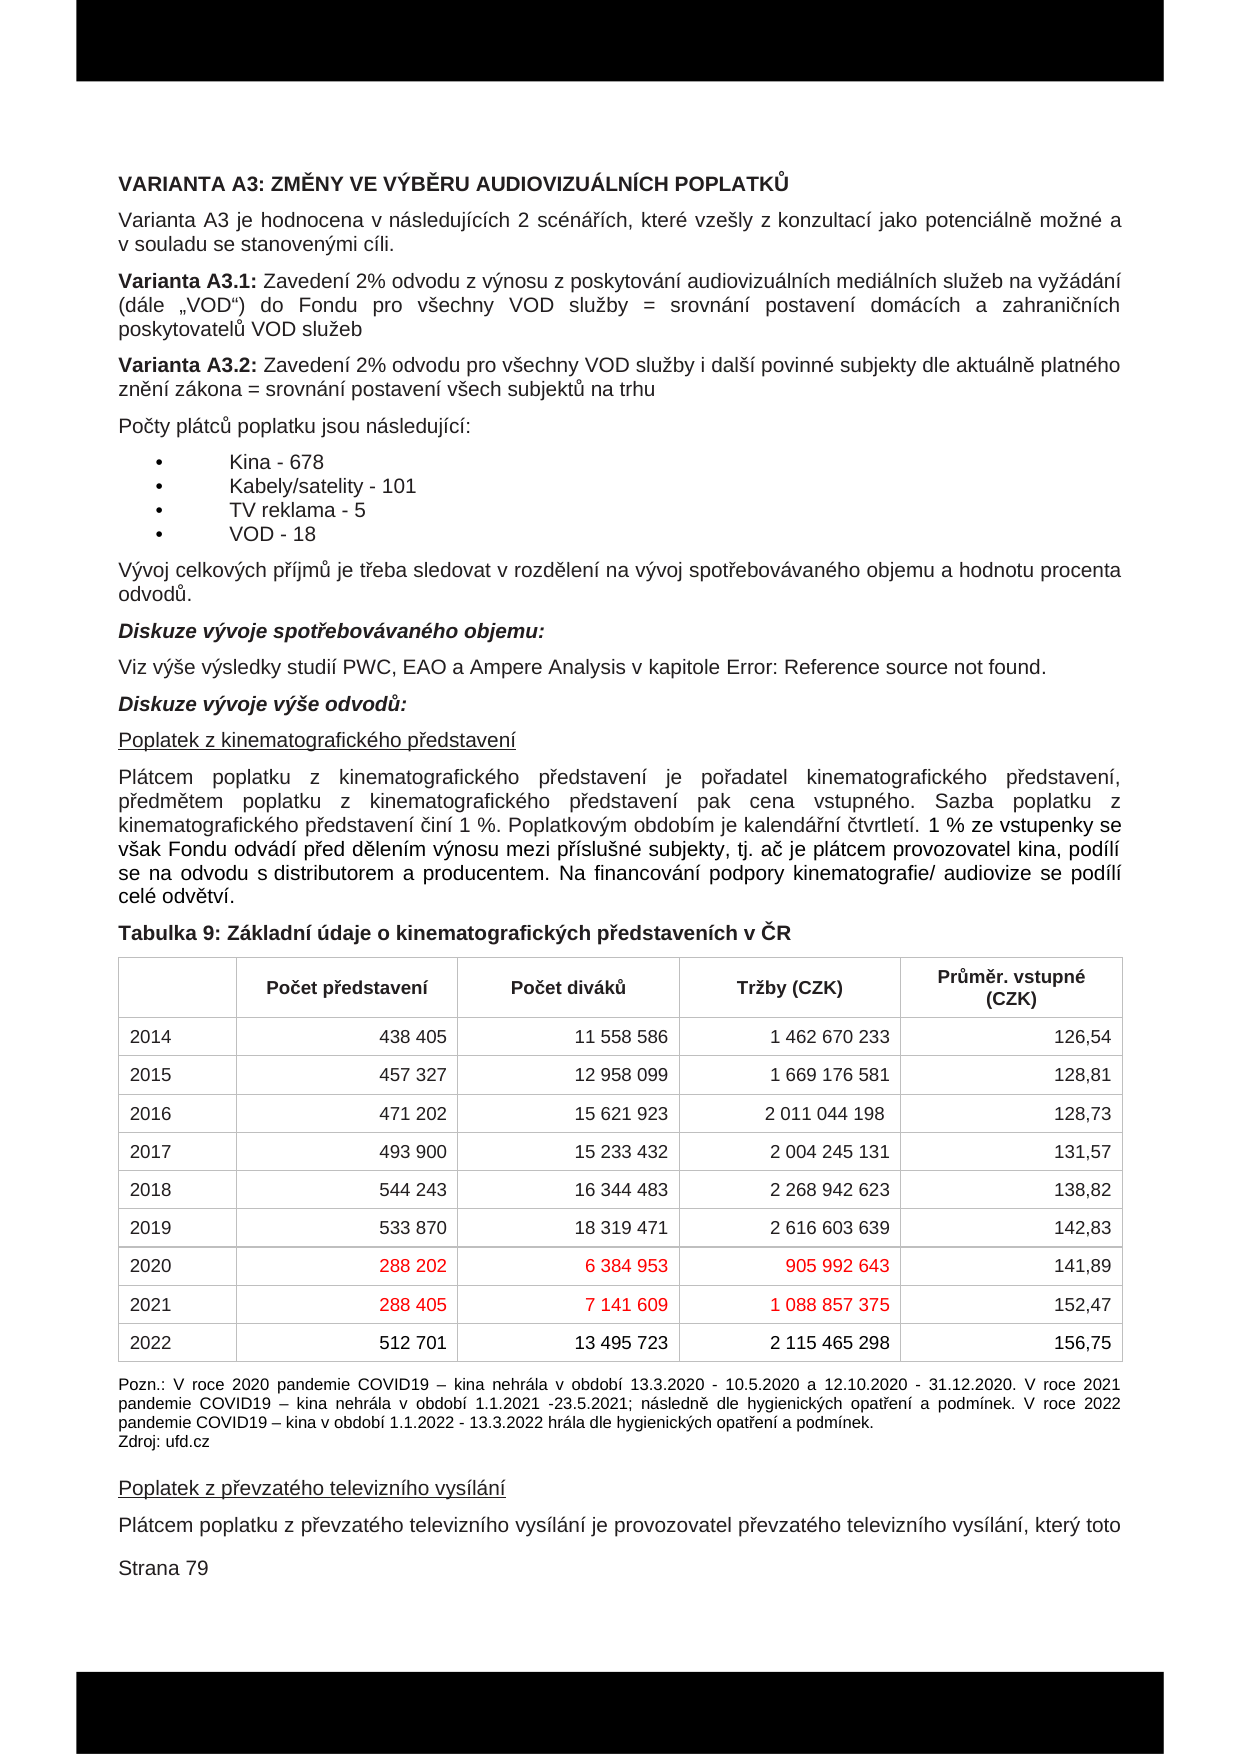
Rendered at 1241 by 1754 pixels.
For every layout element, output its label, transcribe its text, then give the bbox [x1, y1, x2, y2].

text Tabulka 9: Základní údaje o kinematografických představeních v ČR [118, 921, 1122, 945]
text Plátcem poplatku z kinematografického představení je pořadatel kinematografického představení, předmětem poplatku z kinematografického představení pak cena vstupného. Sazba poplatku z kinematografického představení činí 1 %. Poplatkovým obdobím je kalendářní čtvrtletí. 1 % ze vstupenky se však Fondu odvádí před dělením výnosu mezi příslušné subjekty, tj. ač je plátcem provozovatel kina, podílí se na odvodu s distributorem a producentem. Na financování podpory kinematografie/ audiovize se podílí celé odvětví. [118, 764, 1122, 908]
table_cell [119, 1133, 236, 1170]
picture [0, 0, 1240, 1754]
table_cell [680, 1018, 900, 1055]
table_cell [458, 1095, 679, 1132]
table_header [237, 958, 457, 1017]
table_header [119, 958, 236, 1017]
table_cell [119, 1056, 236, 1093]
list TV reklama - 5 [155, 498, 1122, 522]
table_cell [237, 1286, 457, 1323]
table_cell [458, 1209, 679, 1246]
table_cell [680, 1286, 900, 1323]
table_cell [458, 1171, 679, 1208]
list Kina - 678 [155, 450, 1122, 474]
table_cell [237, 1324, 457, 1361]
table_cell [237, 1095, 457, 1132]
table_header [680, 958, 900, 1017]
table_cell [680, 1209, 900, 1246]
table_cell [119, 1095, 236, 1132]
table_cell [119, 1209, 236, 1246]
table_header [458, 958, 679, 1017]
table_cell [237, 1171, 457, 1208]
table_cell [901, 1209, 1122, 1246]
text Varianta A3 je hodnocena v následujících 2 scénářích, které vzešly z konzultací jako potenciálně možné a v souladu se stanovenými cíli. [118, 208, 1122, 256]
text Poplatek z převzatého televizního vysílání [118, 1476, 1122, 1500]
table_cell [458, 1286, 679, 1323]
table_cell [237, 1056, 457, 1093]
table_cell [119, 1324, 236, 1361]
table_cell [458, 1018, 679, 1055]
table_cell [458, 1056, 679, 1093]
text Pozn.: V roce 2020 pandemie COVID19 – kina nehrála v období 13.3.2020 - 10.5.2020 a 12.10.2020 - 31.12.2020. V roce 2021 pandemie COVID19 – kina nehrála v období 1.1.2021 -23.5.2021; následně dle hygienických opatření a podmínek. V roce 2022 pandemie COVID19 – kina v období 1.1.2022 - 13.3.2022 hrála dle hygienických opatření a podmínek. [118, 1374, 1122, 1432]
list Kabely/satelity - 101 [155, 474, 1122, 498]
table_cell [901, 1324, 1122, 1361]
text Vývoj celkových příjmů je třeba sledovat v rozdělení na vývoj spotřebovávaného objemu a hodnotu procenta odvodů. [118, 558, 1122, 606]
text Poplatek z kinematografického představení [118, 728, 1122, 752]
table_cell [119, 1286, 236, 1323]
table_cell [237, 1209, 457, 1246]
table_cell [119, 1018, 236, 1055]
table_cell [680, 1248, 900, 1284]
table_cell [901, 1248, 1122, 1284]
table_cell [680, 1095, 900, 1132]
text Varianta A3: Změny ve výběru audiovizuálních poplatků [118, 172, 1122, 196]
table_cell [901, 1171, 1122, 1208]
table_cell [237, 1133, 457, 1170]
text Počty plátců poplatku jsou následující: [118, 413, 1122, 437]
text Varianta A3.1: Zavedení 2% odvodu z výnosu z poskytování audiovizuálních mediálních služeb na vyžádání (dále „VOD“) do Fondu pro všechny VOD služby = srovnání postavení domácích a zahraničních poskytovatelů VOD služeb [118, 269, 1122, 341]
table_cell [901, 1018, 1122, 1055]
text Varianta A3.2: Zavedení 2% odvodu pro všechny VOD služby i další povinné subjekty dle aktuálně platného znění zákona = srovnání postavení všech subjektů na trhu [118, 353, 1122, 401]
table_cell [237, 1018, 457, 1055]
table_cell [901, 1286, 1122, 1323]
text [118, 1513, 1122, 1537]
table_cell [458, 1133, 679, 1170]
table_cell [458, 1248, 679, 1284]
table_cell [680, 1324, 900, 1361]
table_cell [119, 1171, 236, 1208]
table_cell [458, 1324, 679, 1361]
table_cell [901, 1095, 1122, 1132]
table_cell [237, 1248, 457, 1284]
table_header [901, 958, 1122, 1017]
list VOD - 18 [155, 522, 1122, 546]
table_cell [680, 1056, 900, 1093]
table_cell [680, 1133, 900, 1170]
text Diskuze vývoje spotřebovávaného objemu: [118, 619, 1122, 643]
text Zdroj: ufd.cz [118, 1432, 1122, 1451]
text Diskuze vývoje výše odvodů: [118, 692, 1122, 716]
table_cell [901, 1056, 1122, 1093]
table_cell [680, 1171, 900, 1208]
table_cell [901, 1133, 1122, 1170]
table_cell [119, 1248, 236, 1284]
